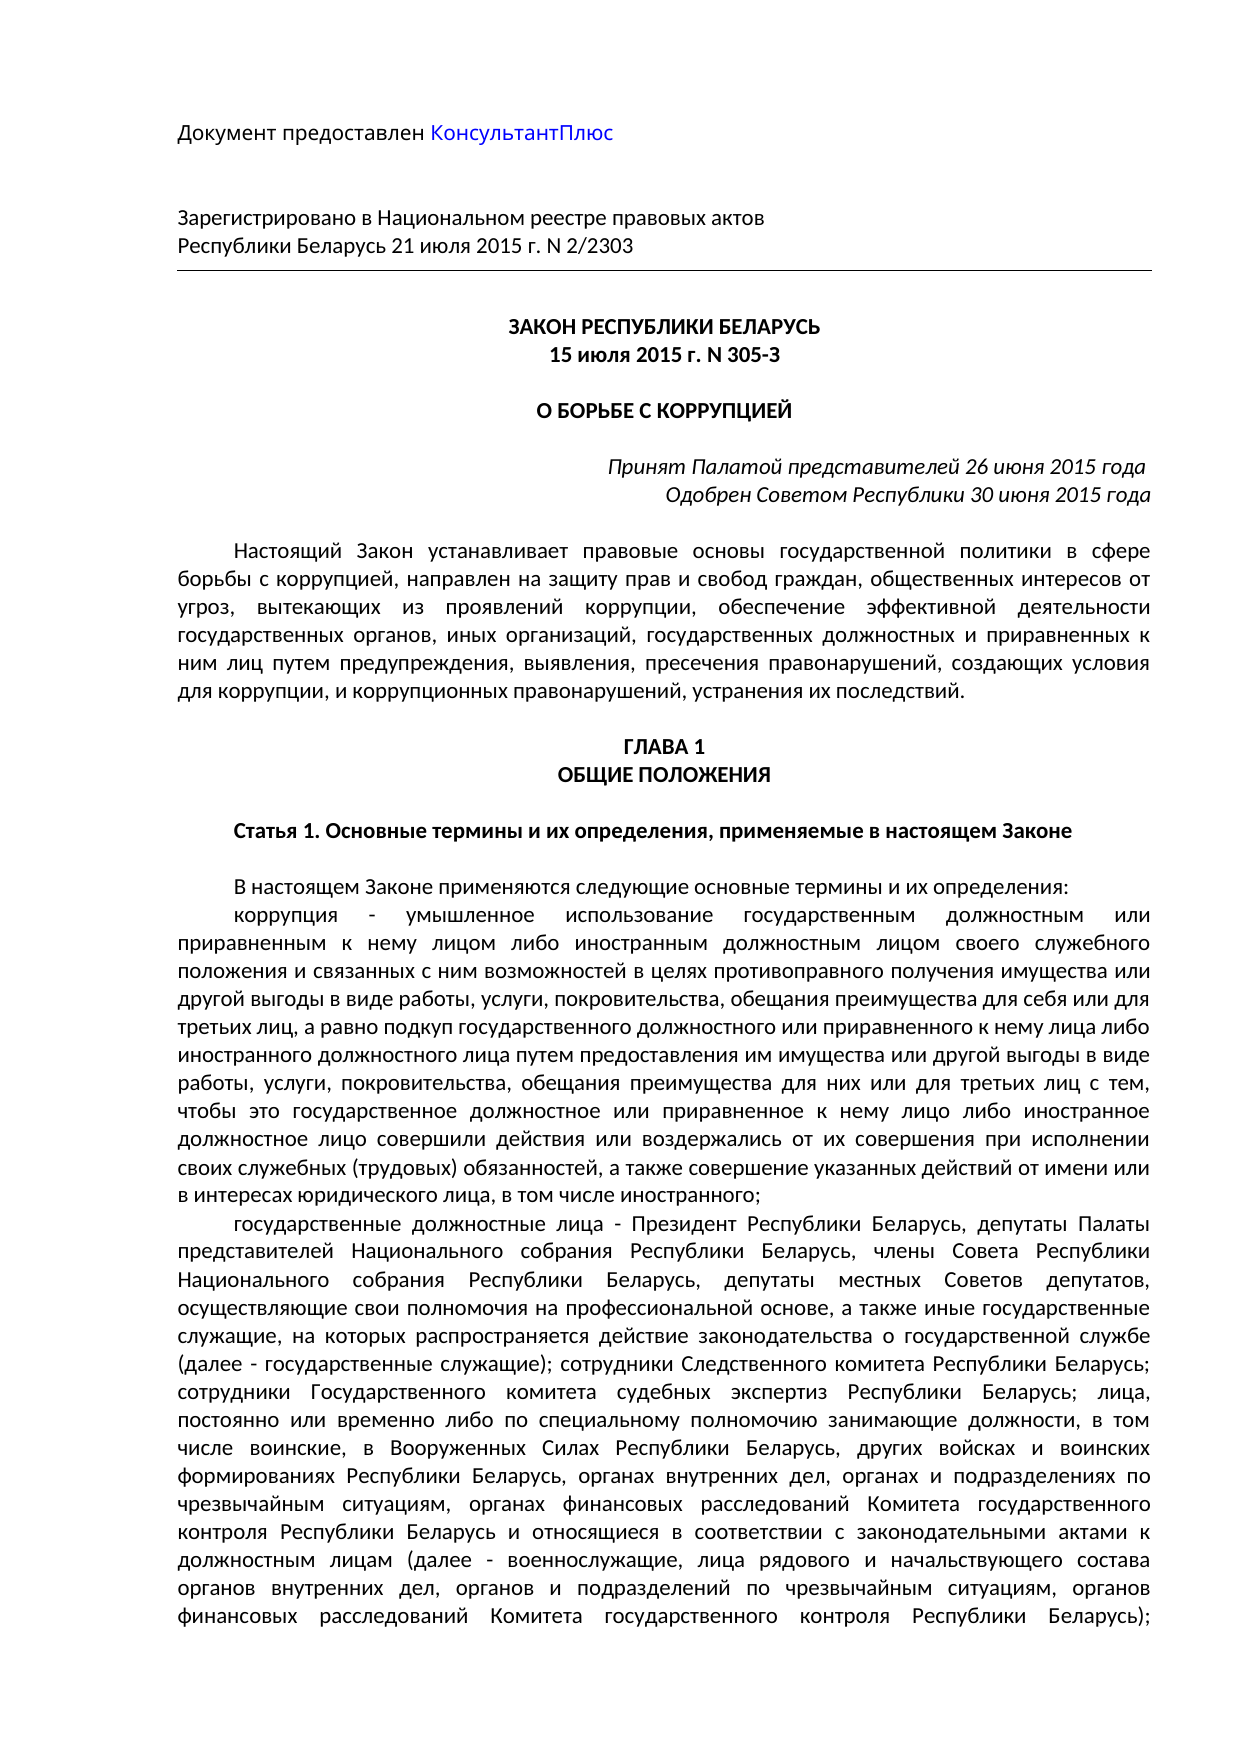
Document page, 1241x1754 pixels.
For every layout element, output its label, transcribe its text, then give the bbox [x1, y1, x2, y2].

text Настоящий Закон устанавливает правовые основы государственной политики в сфере борьбы с коррупцией, направлен на защиту прав и свобод граждан, общественных интересов от угроз, вытекающих из проявлений коррупции, обеспечение эффективной деятельности государственных органов, иных организаций, государственных должностных и приравненных к ним лиц путем предупреждения, выявления, пресечения правонарушений, создающих условия для коррупции, и коррупционных правонарушений, устранения их последствий. [177, 536, 1152, 704]
title ЗАКОН РЕСПУБЛИКИ БЕЛАРУСЬ [177, 312, 1152, 340]
text Зарегистрировано в Национальном реестре правовых актов [177, 203, 1152, 231]
text Республики Беларусь 21 июля 2015 г. N 2/2303 [177, 231, 1152, 259]
text В настоящем Законе применяются следующие основные термины и их определения: [177, 872, 1152, 900]
title Документ предоставлен КонсультантПлюс [177, 118, 1152, 175]
title ОБЩИЕ ПОЛОЖЕНИЯ [177, 760, 1152, 788]
text коррупция - умышленное использование государственным должностным или приравненным к нему лицом либо иностранным должностным лицом своего служебного положения и связанных с ним возможностей в целях противоправного получения имущества или другой выгоды в виде работы, услуги, покровительства, обещания преимущества для себя или для третьих лиц, а равно подкуп государственного должностного или приравненного к нему лица либо иностранного должностного лица путем предоставления им имущества или другой выгоды в виде работы, услуги, покровительства, обещания преимущества для них или для третьих лиц с тем, чтобы это государственное должностное или приравненное к нему лицо либо иностранное должностное лицо совершили действия или воздержались от их совершения при исполнении своих служебных (трудовых) обязанностей, а также совершение указанных действий от имени или в интересах юридического лица, в том числе иностранного; [177, 900, 1152, 1209]
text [177, 1209, 1152, 1629]
title ГЛАВА 1 [177, 732, 1152, 760]
text Принят Палатой представителей 26 июня 2015 года Одобрен Советом Республики 30 июня 2015 года [177, 452, 1152, 508]
title 15 июля 2015 г. N 305-З [177, 340, 1152, 368]
text Статья 1. Основные термины и их определения, применяемые в настоящем Законе [177, 816, 1152, 844]
title О БОРЬБЕ С КОРРУПЦИЕЙ [177, 396, 1152, 424]
